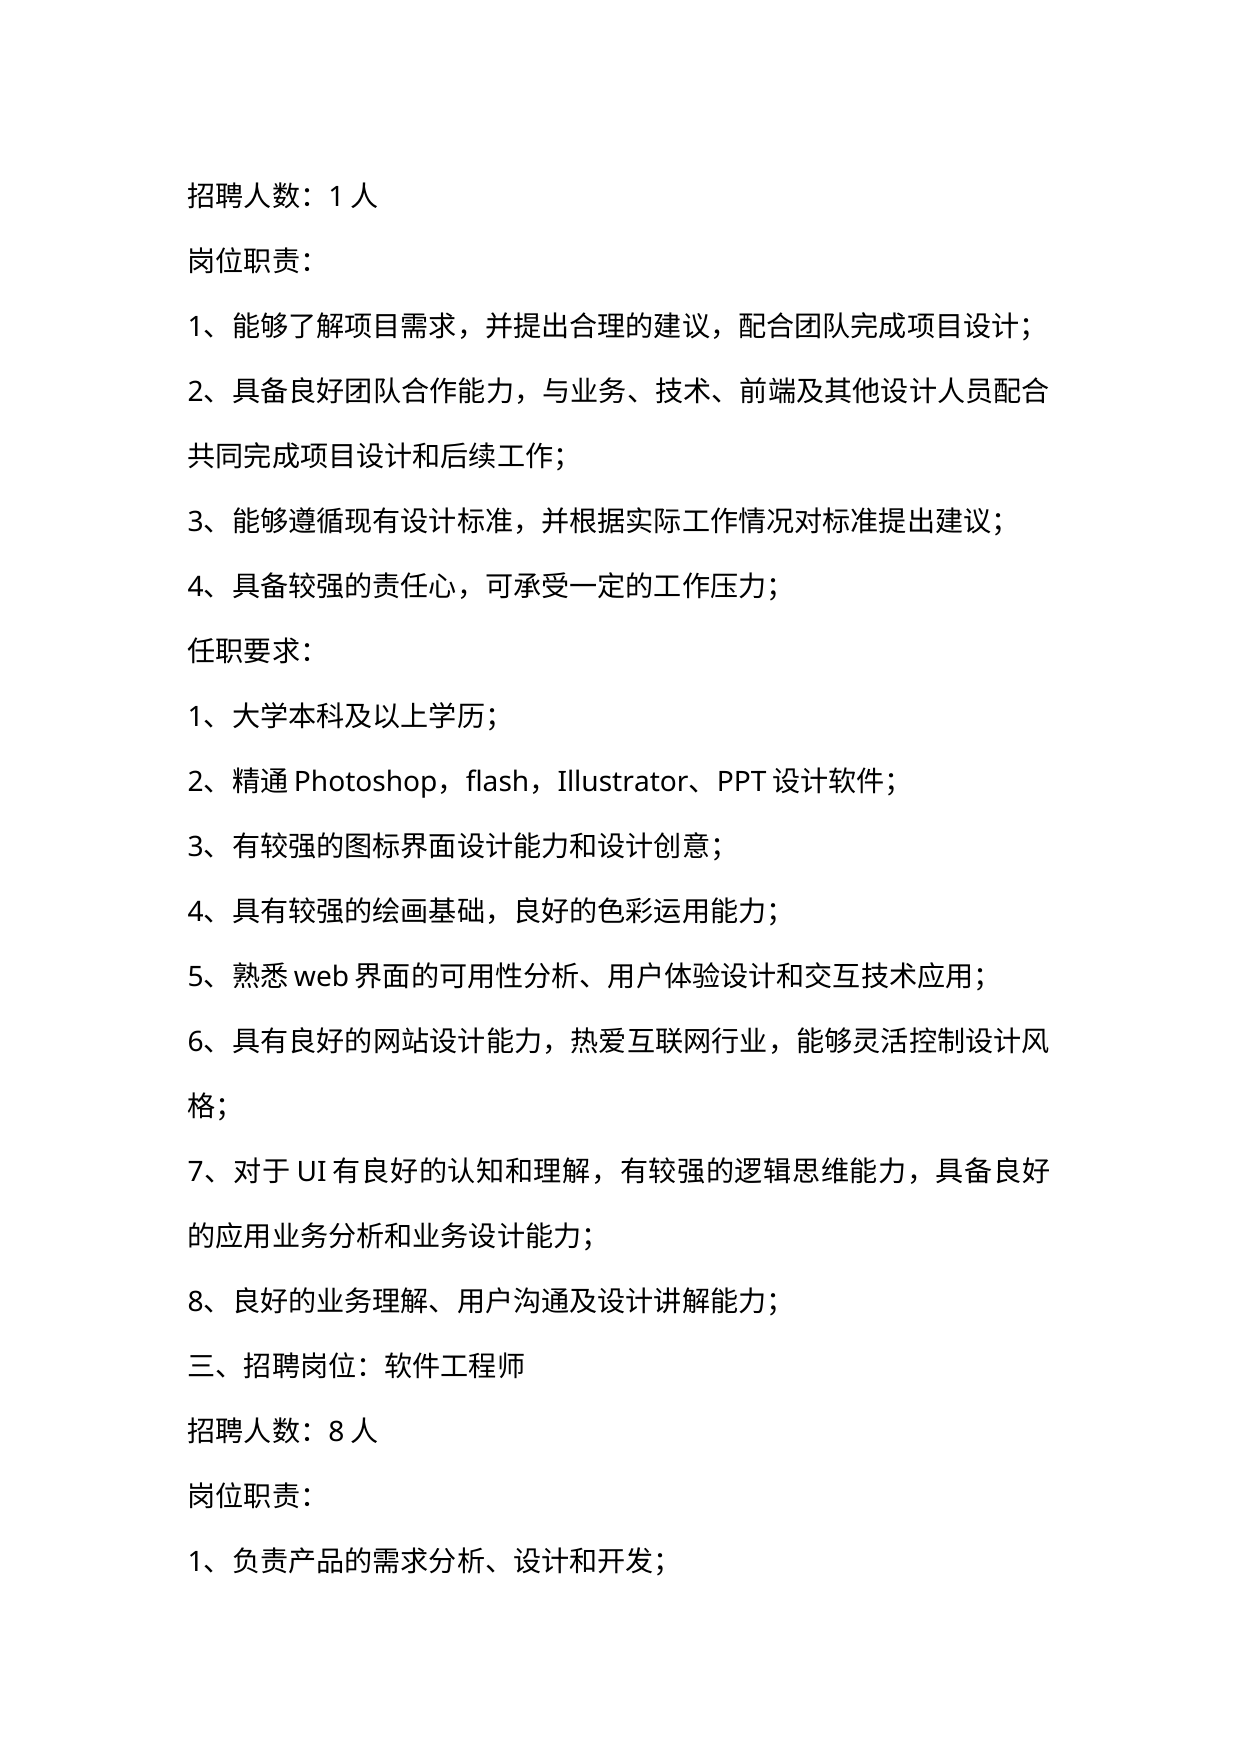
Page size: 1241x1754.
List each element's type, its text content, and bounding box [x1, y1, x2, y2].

text 1、大学本科及以上学历； [187, 682, 1053, 747]
text 三、招聘岗位：软件工程师 [187, 1332, 1053, 1397]
text 2、精通Photoshop，flash，Illustrator、PPT设计软件； [187, 747, 1053, 812]
text 2、具备良好团队合作能力，与业务、技术、前端及其他设计人员配合共同完成项目设计和后续工作； [187, 357, 1053, 487]
text 招聘人数：1人 [187, 162, 1053, 227]
text 1、负责产品的需求分析、设计和开发； [187, 1527, 1053, 1592]
text 5、熟悉web界面的可用性分析、用户体验设计和交互技术应用； [187, 942, 1053, 1007]
text 任职要求： [187, 617, 1053, 682]
text 3、有较强的图标界面设计能力和设计创意； [187, 812, 1053, 877]
text 招聘人数：8人 [187, 1397, 1053, 1462]
text 7、对于UI有良好的认知和理解，有较强的逻辑思维能力，具备良好的应用业务分析和业务设计能力； [187, 1137, 1053, 1267]
text 3、能够遵循现有设计标准，并根据实际工作情况对标准提出建议； [187, 487, 1053, 552]
text 岗位职责： [187, 227, 1053, 292]
text 4、具有较强的绘画基础，良好的色彩运用能力； [187, 877, 1053, 942]
text 4、具备较强的责任心，可承受一定的工作压力； [187, 552, 1053, 617]
text 8、良好的业务理解、用户沟通及设计讲解能力； [187, 1267, 1053, 1332]
text 岗位职责： [187, 1462, 1053, 1527]
text 6、具有良好的网站设计能力，热爱互联网行业，能够灵活控制设计风格； [187, 1007, 1053, 1137]
text 1、能够了解项目需求，并提出合理的建议，配合团队完成项目设计； [187, 292, 1053, 357]
